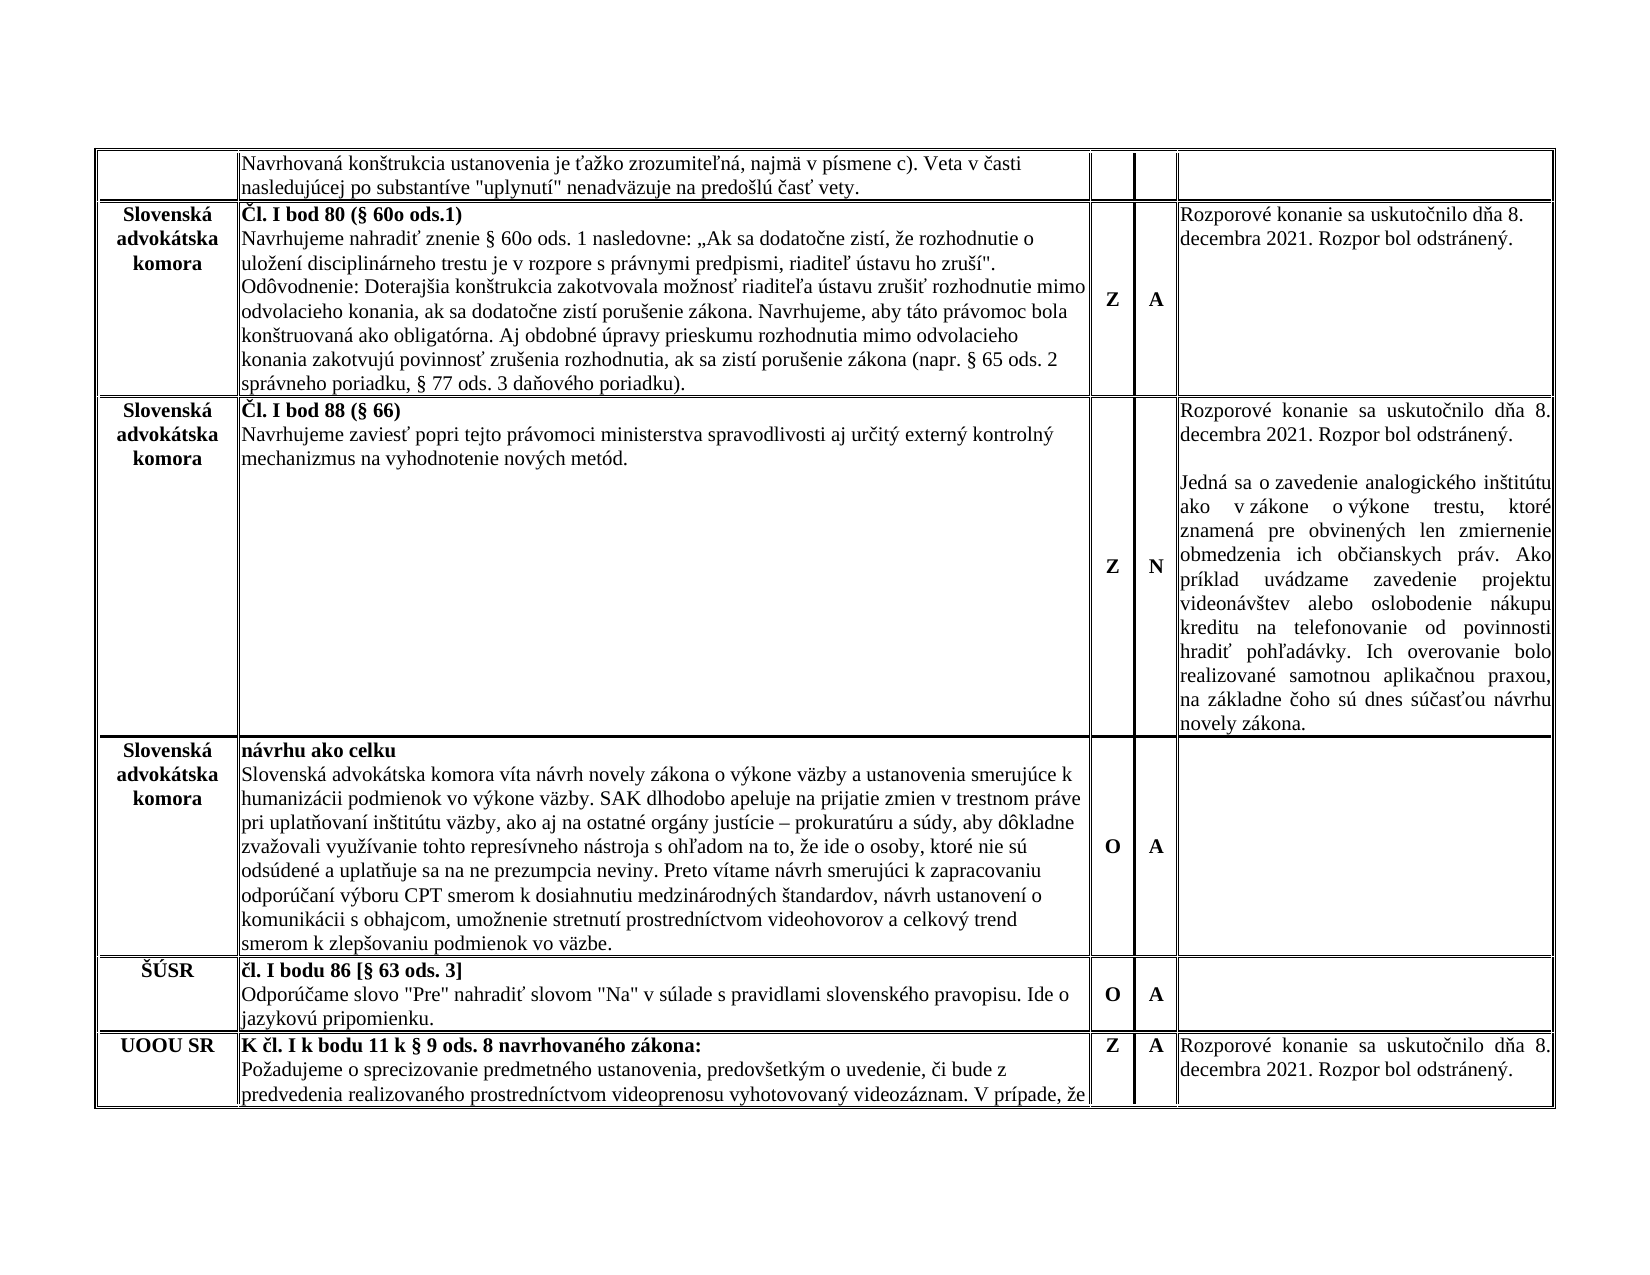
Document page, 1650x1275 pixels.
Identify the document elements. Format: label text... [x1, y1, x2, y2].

table_cell A [1134, 1034, 1178, 1106]
table_cell Čl. I bod 88 (§ 66) Navrhujeme zaviesť popri tejto právomoci ministerstva spravodlivosti aj určitý externý kontrolný mechanizmus na vyhodnotenie nových metód. [240, 398, 1089, 735]
table_cell čl. I bodu 86 [§ 63 ods. 3] Odporúčame slovo "Pre" nahradiť slovom "Na" v súlade s pravidlami slovenského pravopisu. Ide o jazykovú pripomienku. [240, 958, 1089, 1030]
table_cell A [1136, 958, 1176, 1030]
table_cell Rozporové konanie sa uskutočnilo dňa 8. decembra 2021. Rozpor bol odstránený. Jedná sa o zavedenie analogického inštitútu ako v zákone o výkone trestu, ktoré znamená pre obvinených len zmiernenie obmedzenia ich občianskych práv. Ako príklad uvádzame zavedenie projektu videonávštev alebo oslobodenie nákupu kreditu na telefonovanie od povinnosti hradiť pohľadávky. Ich overovanie bolo realizované samotnou aplikačnou praxou, na základne čoho sú dnes súčasťou návrhu novely zákona. [1178, 395, 1554, 735]
table_cell N [1136, 398, 1176, 735]
table_cell [1178, 151, 1552, 199]
table_cell [1178, 955, 1554, 1030]
table_cell O [1092, 738, 1133, 955]
table_cell Rozporové konanie sa uskutočnilo dňa 8. decembra 2021. Rozpor bol odstránený. [1179, 199, 1553, 395]
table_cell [1178, 1030, 1553, 1106]
table_cell O [1092, 958, 1133, 1030]
table_cell Slovenská advokátska komora [98, 199, 237, 395]
table_cell ŠÚSR [96, 955, 239, 1030]
table_cell Z [1092, 398, 1133, 735]
table_cell Čl. I bod 80 (§ 60o ods.1) Navrhujeme nahradiť znenie § 60o ods. 1 nasledovne: „Ak sa dodatočne zistí, že rozhodnutie o uložení disciplinárneho trestu je v rozpore s právnymi predpismi, riaditeľ ústavu ho zruší". Odôvodnenie: Doterajšia konštrukcia zakotvovala možnosť riaditeľa ústavu zrušiť rozhodnutie mimo odvolacieho konania, ak sa dodatočne zistí porušenie zákona. Navrhujeme, aby táto právomoc bola konštruovaná ako obligatórna. Aj obdobné úpravy prieskumu rozhodnutia mimo odvolacieho konania zakotvujú povinnosť zrušenia rozhodnutia, ak sa zistí porušenie zákona (napr. § 65 ods. 2 správneho poriadku, § 77 ods. 3 daňového poriadku). [240, 203, 1089, 395]
table_cell A [1134, 151, 1178, 199]
table_cell Slovenská advokátska komora [96, 395, 239, 735]
table_cell O [1091, 151, 1134, 199]
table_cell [98, 151, 239, 199]
table_cell Slovenská advokátska komora [98, 735, 237, 955]
table_cell UOOU SR [98, 1030, 239, 1106]
table_cell A [1136, 738, 1176, 955]
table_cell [239, 1034, 1091, 1106]
table_cell A [1136, 203, 1176, 395]
table_cell návrhu ako celku Slovenská advokátska komora víta návrh novely zákona o výkone väzby a ustanovenia smerujúce k humanizácii podmienok vo výkone väzby. SAK dlhodobo apeluje na prijatie zmien v trestnom práve pri uplatňovaní inštitútu väzby, ako aj na ostatné orgány justície – prokuratúru a súdy, aby dôkladne zvažovali využívanie tohto represívneho nástroja s ohľadom na to, že ide o osoby, ktoré nie sú odsúdené a uplatňuje sa na ne prezumpcia neviny. Preto vítame návrh smerujúci k zapracovaniu odporúčaní výboru CPT smerom k dosiahnutiu medzinárodných štandardov, návrh ustanovení o komunikácii s obhajcom, umožnenie stretnutí prostredníctvom videohovorov a celkový trend smerom k zlepšovaniu podmienok vo väzbe. [240, 738, 1089, 955]
table_cell [1179, 735, 1552, 955]
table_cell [239, 151, 1091, 199]
table_cell Z [1091, 1034, 1134, 1106]
table_cell Z [1092, 203, 1133, 395]
